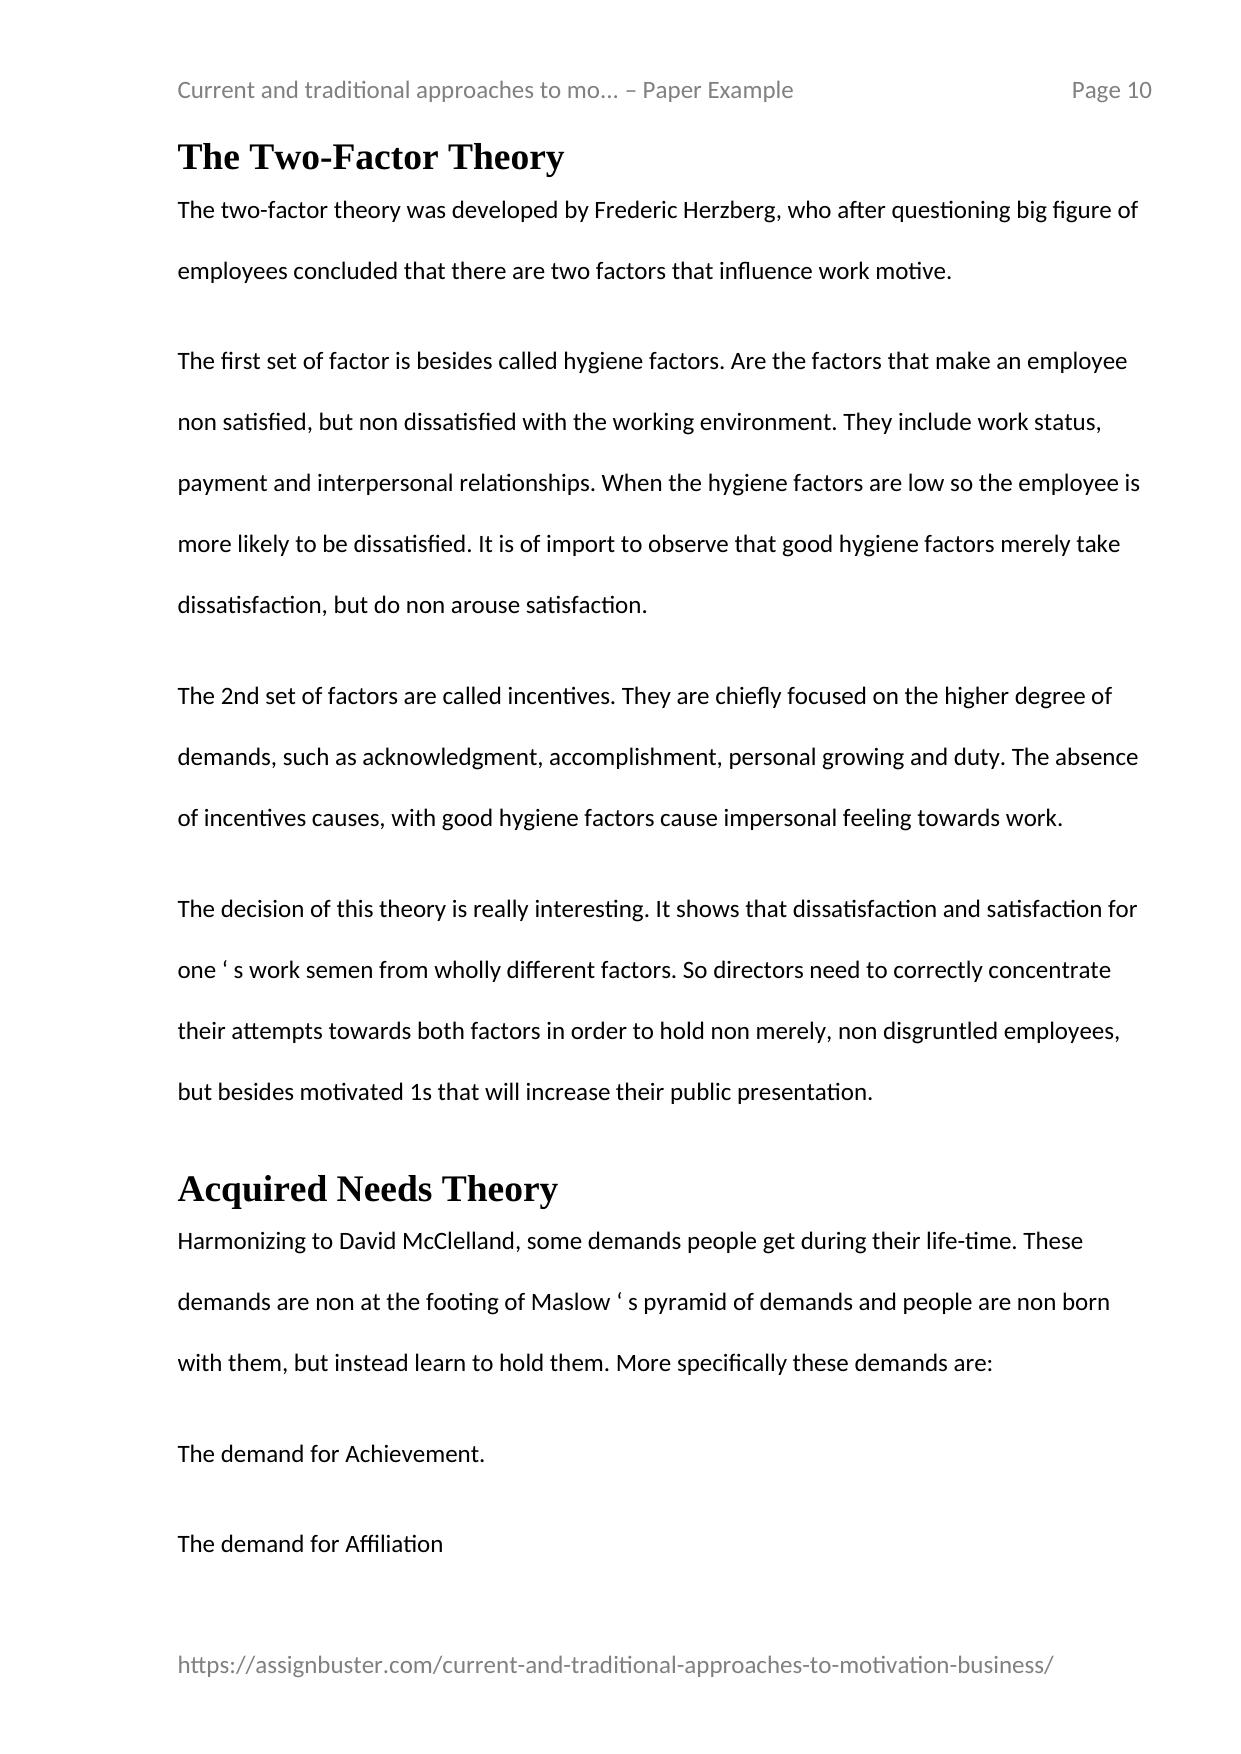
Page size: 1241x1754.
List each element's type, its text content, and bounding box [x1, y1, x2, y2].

text The 2nd set of factors are called incentives. They are chiefly focused on the higher degree of demands, such as acknowledgment, accomplishment, personal growing and duty. The absence of incentives causes, with good hygiene factors cause impersonal feeling towards work. [177, 680, 1152, 833]
text The demand for Affiliation [177, 1528, 1152, 1559]
text Harmonizing to David McClelland, some demands people get during their life-time. These demands are non at the footing of Maslow ‘ s pyramid of demands and people are non born with them, but instead learn to hold them. More specifically these demands are: [177, 1225, 1152, 1378]
text The two-factor theory was developed by Frederic Herzberg, who after questioning big figure of employees concluded that there are two factors that influence work motive. [177, 194, 1152, 285]
text The decision of this theory is really interesting. It shows that dissatisfaction and satisfaction for one ‘ s work semen from wholly different factors. So directors need to correctly concentrate their attempts towards both factors in order to hold non merely, non disgruntled employees, but besides motivated 1s that will increase their public presentation. [177, 893, 1152, 1106]
text The demand for Achievement. [177, 1438, 1152, 1468]
text The first set of factor is besides called hygiene factors. Are the factors that make an employee non satisfied, but non dissatisfied with the working environment. They include work status, payment and interpersonal relationships. When the hygiene factors are low so the employee is more likely to be dissatisfied. It is of import to observe that good hygiene factors merely take dissatisfaction, but do non arouse satisfaction. [177, 345, 1152, 620]
subtitle Acquired Needs Theory [177, 1166, 1152, 1209]
subtitle The Two-Factor Theory [177, 135, 1152, 178]
